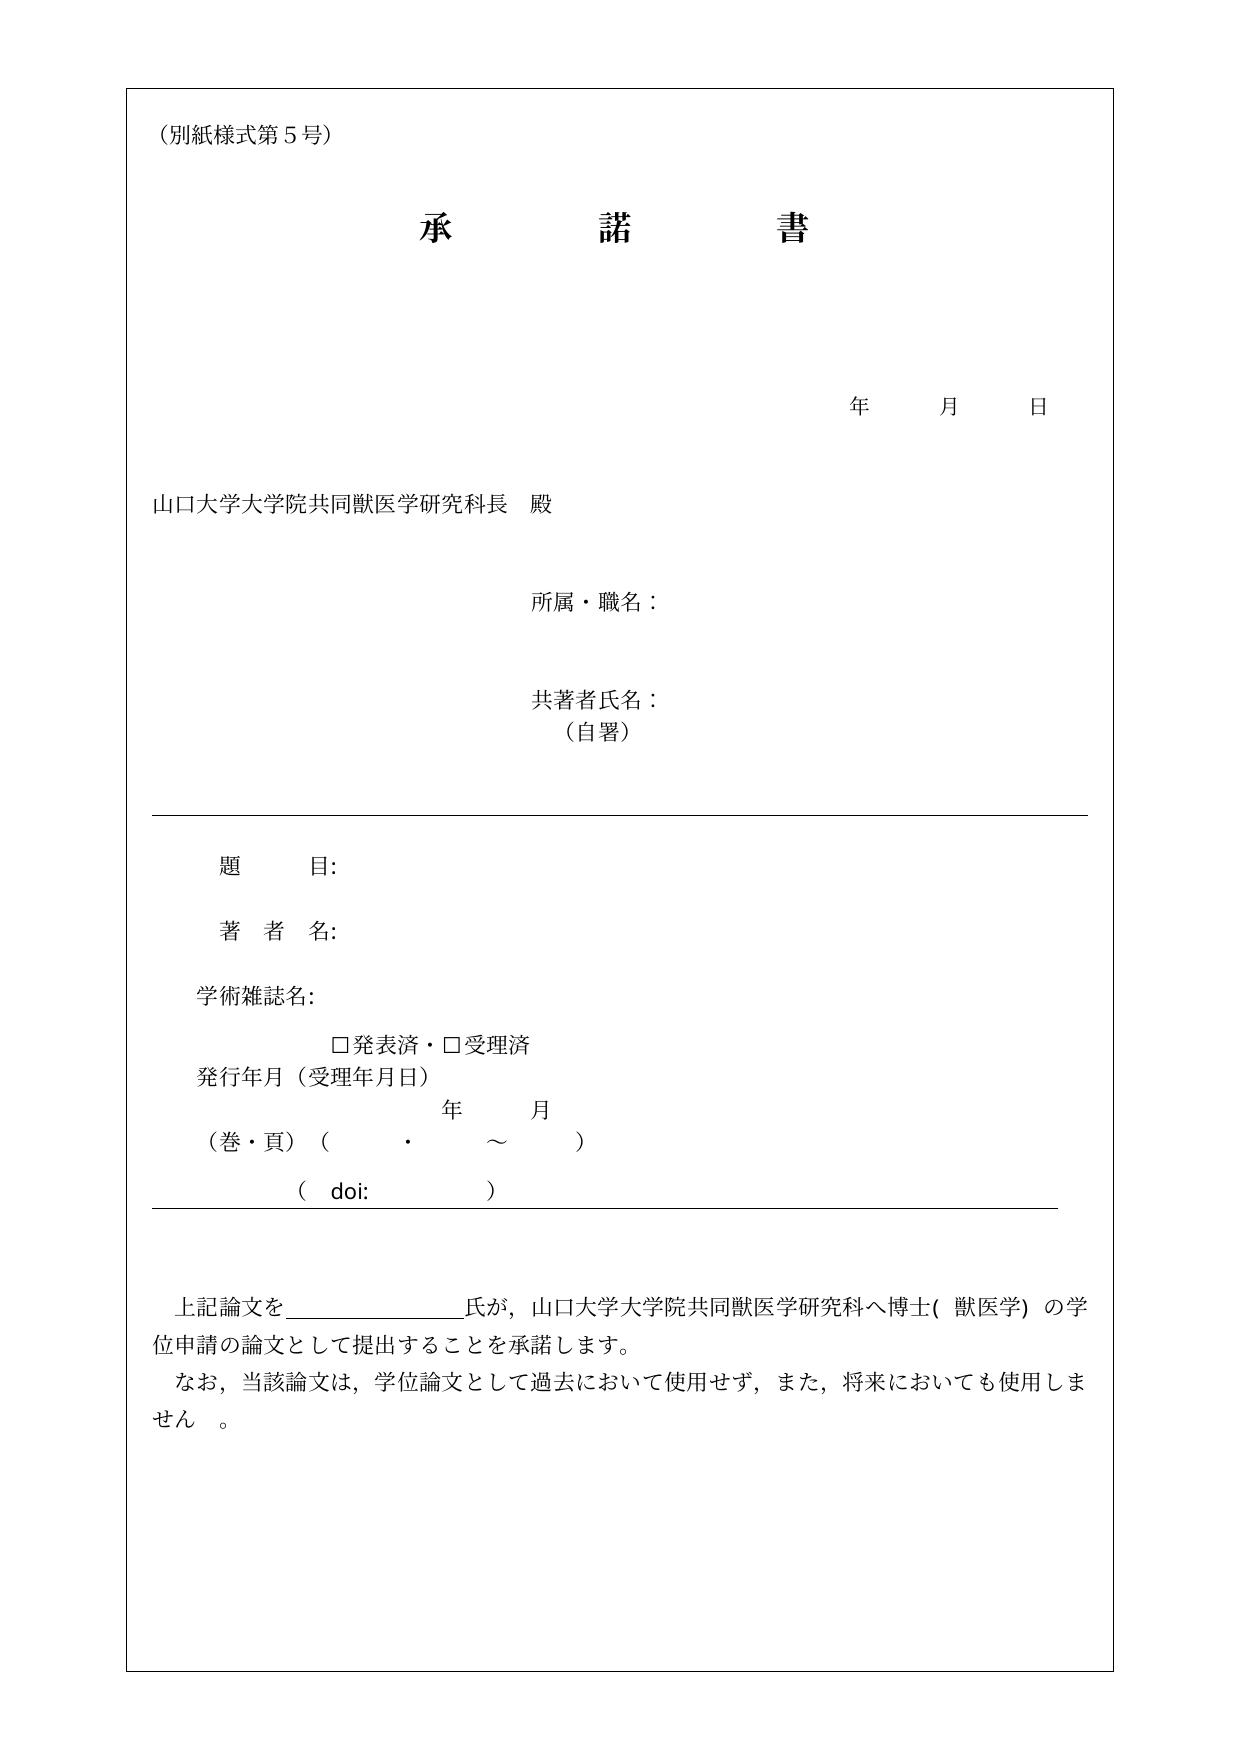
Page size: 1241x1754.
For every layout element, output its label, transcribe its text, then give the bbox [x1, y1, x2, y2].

text 発表済・受理済 [152, 1027, 1058, 1060]
text （自署） [521, 715, 1088, 748]
text 著 者 名: [197, 914, 1058, 946]
text なお，当該論文は，学位論文として過去において使用せず，また，将来においても使用しません。 [152, 1365, 1088, 1435]
text 年 月 日 [152, 389, 1050, 422]
text （ doi: ） [152, 1173, 1058, 1208]
text 学術雑誌名: [152, 979, 1058, 1012]
text 発行年月（受理年月日） [152, 1060, 1088, 1092]
text （巻・頁）（ ・ ～ ） [152, 1125, 1058, 1158]
text 年 月 [152, 1092, 1088, 1125]
text 上記論文を 氏が，山口大学大学院共同獣医学研究科へ博士(獣医学)の学位申請の論文として提出することを承諾します。 [152, 1290, 1088, 1360]
text 題 目: [197, 848, 1058, 881]
text 所属・職名： [152, 584, 1088, 617]
text 共著者氏名： [521, 682, 1088, 715]
text 承 諾 書 [152, 193, 1088, 258]
text 山口大学大学院共同獣医学研究科長 殿 [152, 487, 1088, 519]
